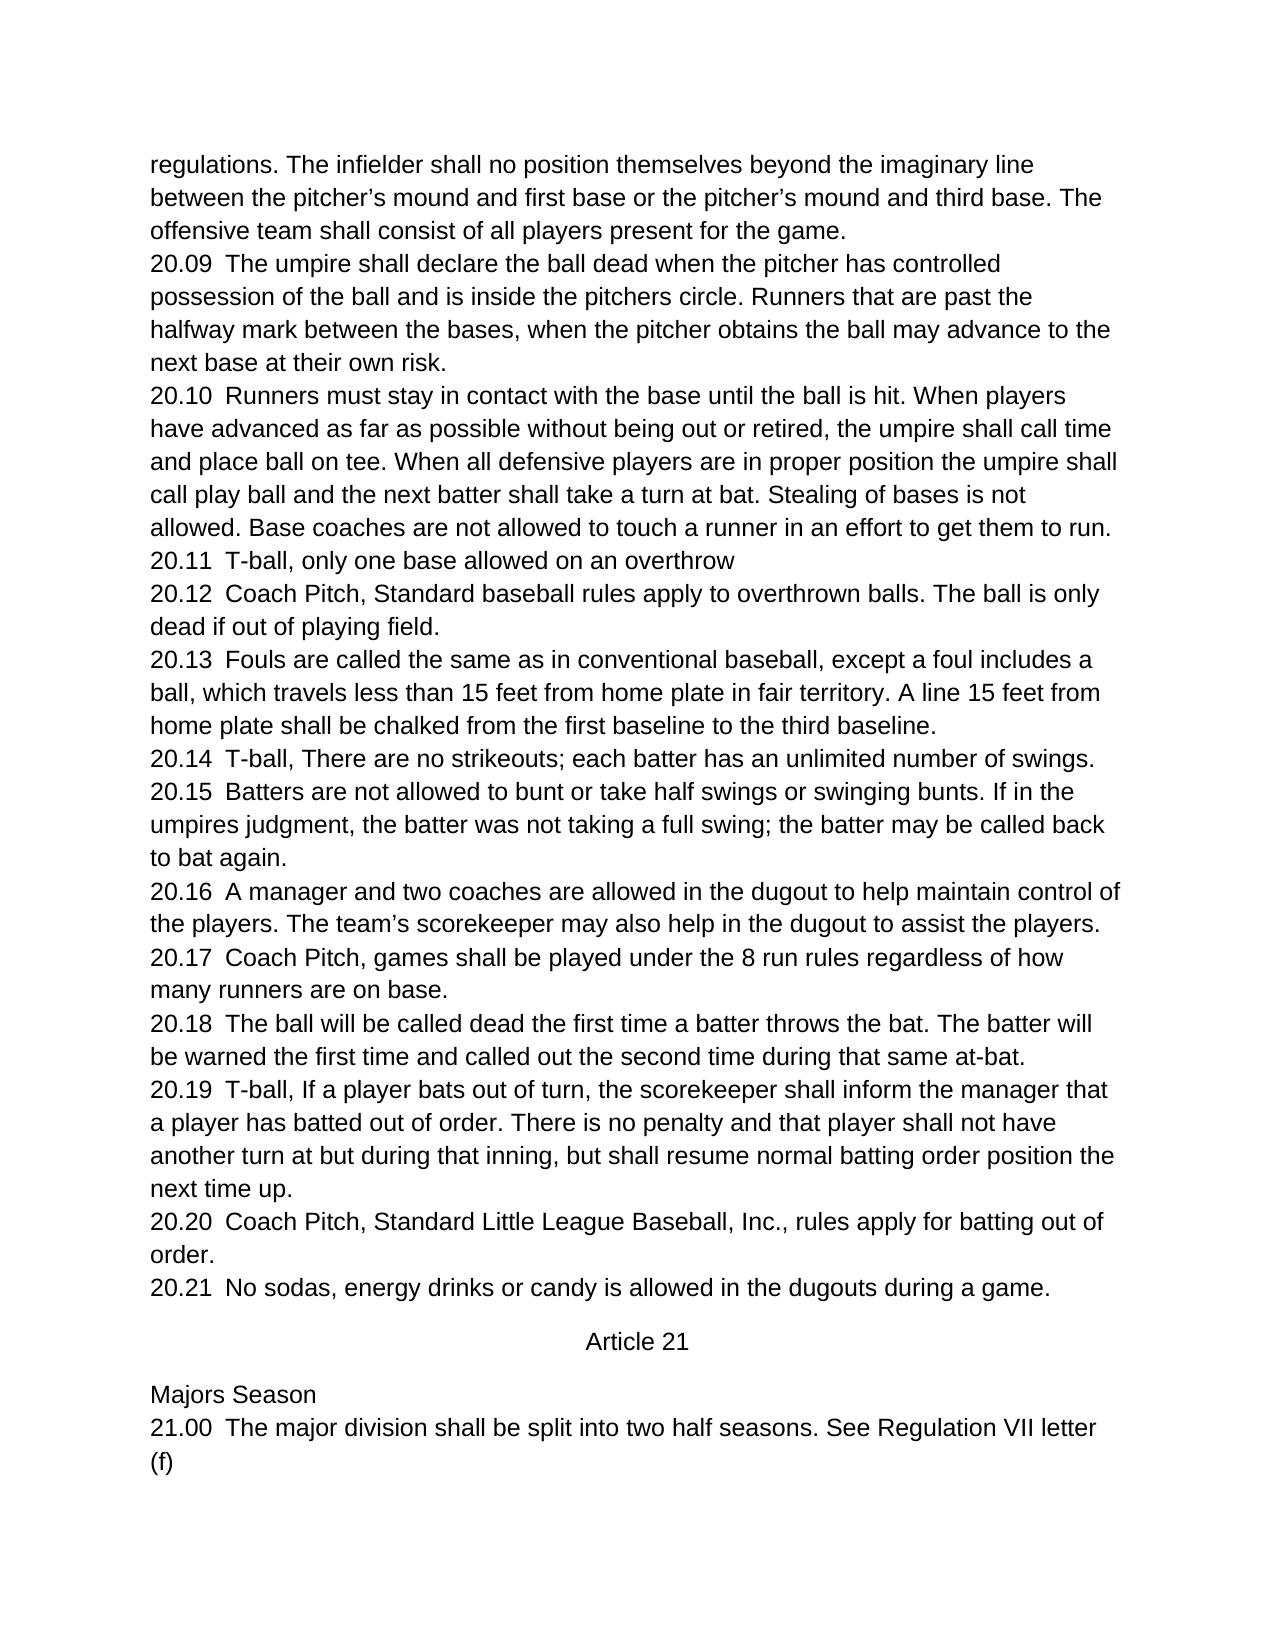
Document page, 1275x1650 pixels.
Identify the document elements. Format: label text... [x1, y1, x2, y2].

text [150, 1380, 1125, 1475]
text Article 21 [150, 1327, 1125, 1355]
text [150, 150, 1125, 1301]
